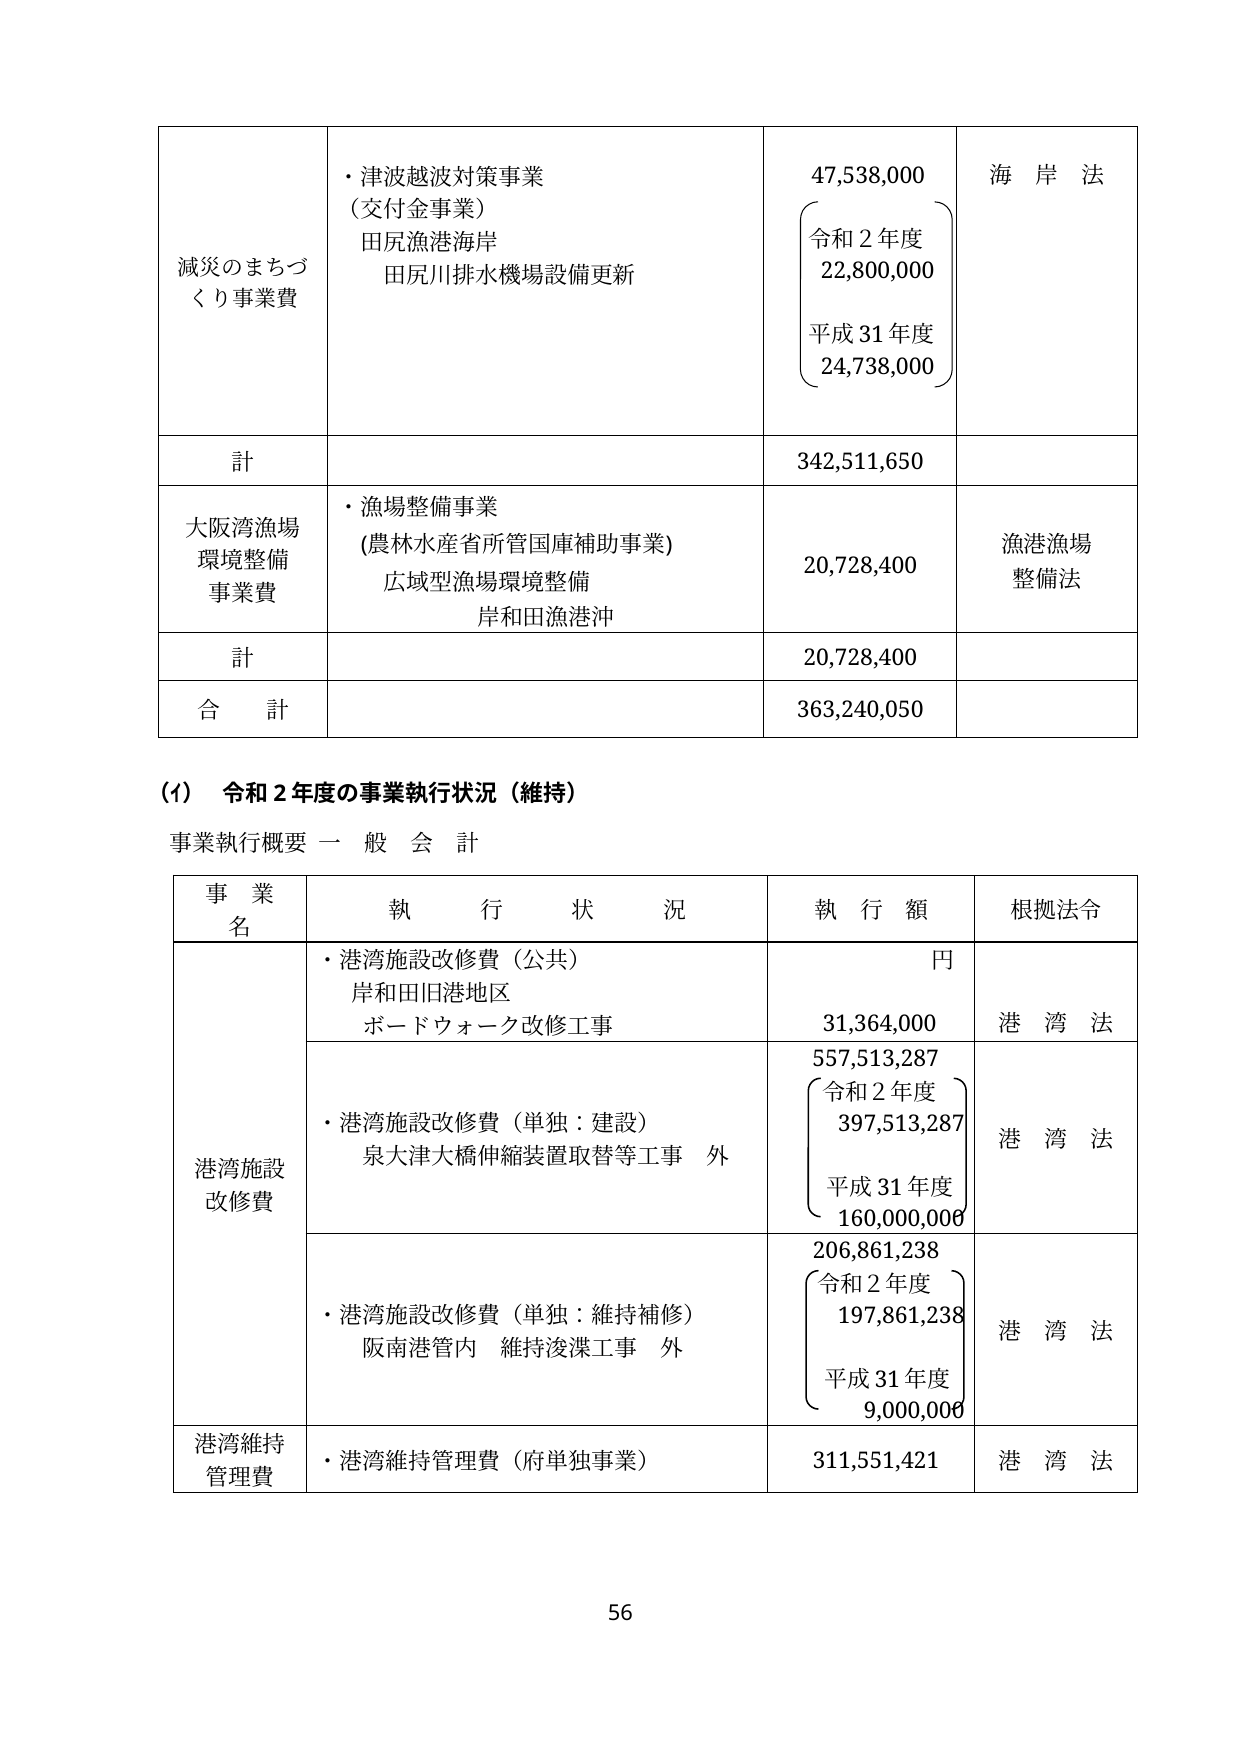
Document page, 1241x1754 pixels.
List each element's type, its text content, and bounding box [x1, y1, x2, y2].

table_cell 20,728,400 [764, 486, 956, 632]
table_cell [957, 681, 1137, 737]
table_header 根拠法令 [975, 876, 1137, 941]
table_cell 363,240,050 [764, 681, 956, 737]
table_cell ・漁場整備事業 (農林水産省所管国庫補助事業) 広域型漁場環境整備 岸和田漁港沖 [328, 486, 763, 632]
table_cell ・港湾施設改修費（公共） 岸和田旧港地区 ボードウォーク改修工事 [307, 943, 767, 1041]
table_cell [328, 436, 763, 485]
table_cell 311,551,421 [768, 1426, 974, 1492]
table_cell 計 [159, 436, 327, 485]
table_cell 円 31,364,000 [768, 943, 974, 1041]
table_header 事 業 名 [174, 876, 306, 941]
table_cell 港湾維持管理費 [174, 1426, 306, 1492]
table_cell 海 岸 法 [957, 127, 1137, 435]
table_cell 港 湾 法 [975, 1426, 1137, 1492]
table_cell 港 湾 法 [975, 943, 1137, 1041]
table_cell 合 計 [159, 681, 327, 737]
table_cell 557,513,287 令和２年度 397,513,287 平成31年度 160,000,000 [768, 1042, 974, 1233]
table_cell [957, 633, 1137, 680]
table_cell [328, 633, 763, 680]
table_cell 342,511,650 [764, 436, 956, 485]
table_cell 減災のまちづくり事業費 [159, 127, 327, 435]
table_header 執 行 状 況 [307, 876, 767, 941]
table_cell 港 湾 法 [975, 1234, 1137, 1425]
table_cell 港湾施設改修費 [174, 943, 306, 1425]
table_cell [328, 681, 763, 737]
text 事業執行概要 一 般 会 計 [148, 825, 1092, 858]
table_cell [957, 436, 1137, 485]
table_cell ・港湾維持管理費（府単独事業） [307, 1426, 767, 1492]
table_cell 206,861,238 令和２年度 197,861,238 平成31年度 9,000,000 [768, 1234, 974, 1425]
table_cell 47,538,000 令和２年度 22,800,000 平成31年度 24,738,000 [764, 127, 956, 435]
table_header 執 行 額 [768, 876, 974, 941]
table_cell 漁港漁場 整備法 [957, 486, 1137, 632]
table_cell ・港湾施設改修費（単独：維持補修） 阪南港管内 維持浚渫工事 外 [307, 1234, 767, 1425]
table_cell ・津波越波対策事業 （交付金事業） 田尻漁港海岸 田尻川排水機場設備更新 [328, 127, 763, 435]
list 令和2年度の事業執行状況（維持） [148, 775, 1092, 808]
table_cell 大阪湾漁場 環境整備 事業費 [159, 486, 327, 632]
table_cell 計 [159, 633, 327, 680]
table_cell 20,728,400 [764, 633, 956, 680]
table_cell 港 湾 法 [975, 1042, 1137, 1233]
table_cell ・港湾施設改修費（単独：建設） 泉大津大橋伸縮装置取替等工事 外 [307, 1042, 767, 1233]
